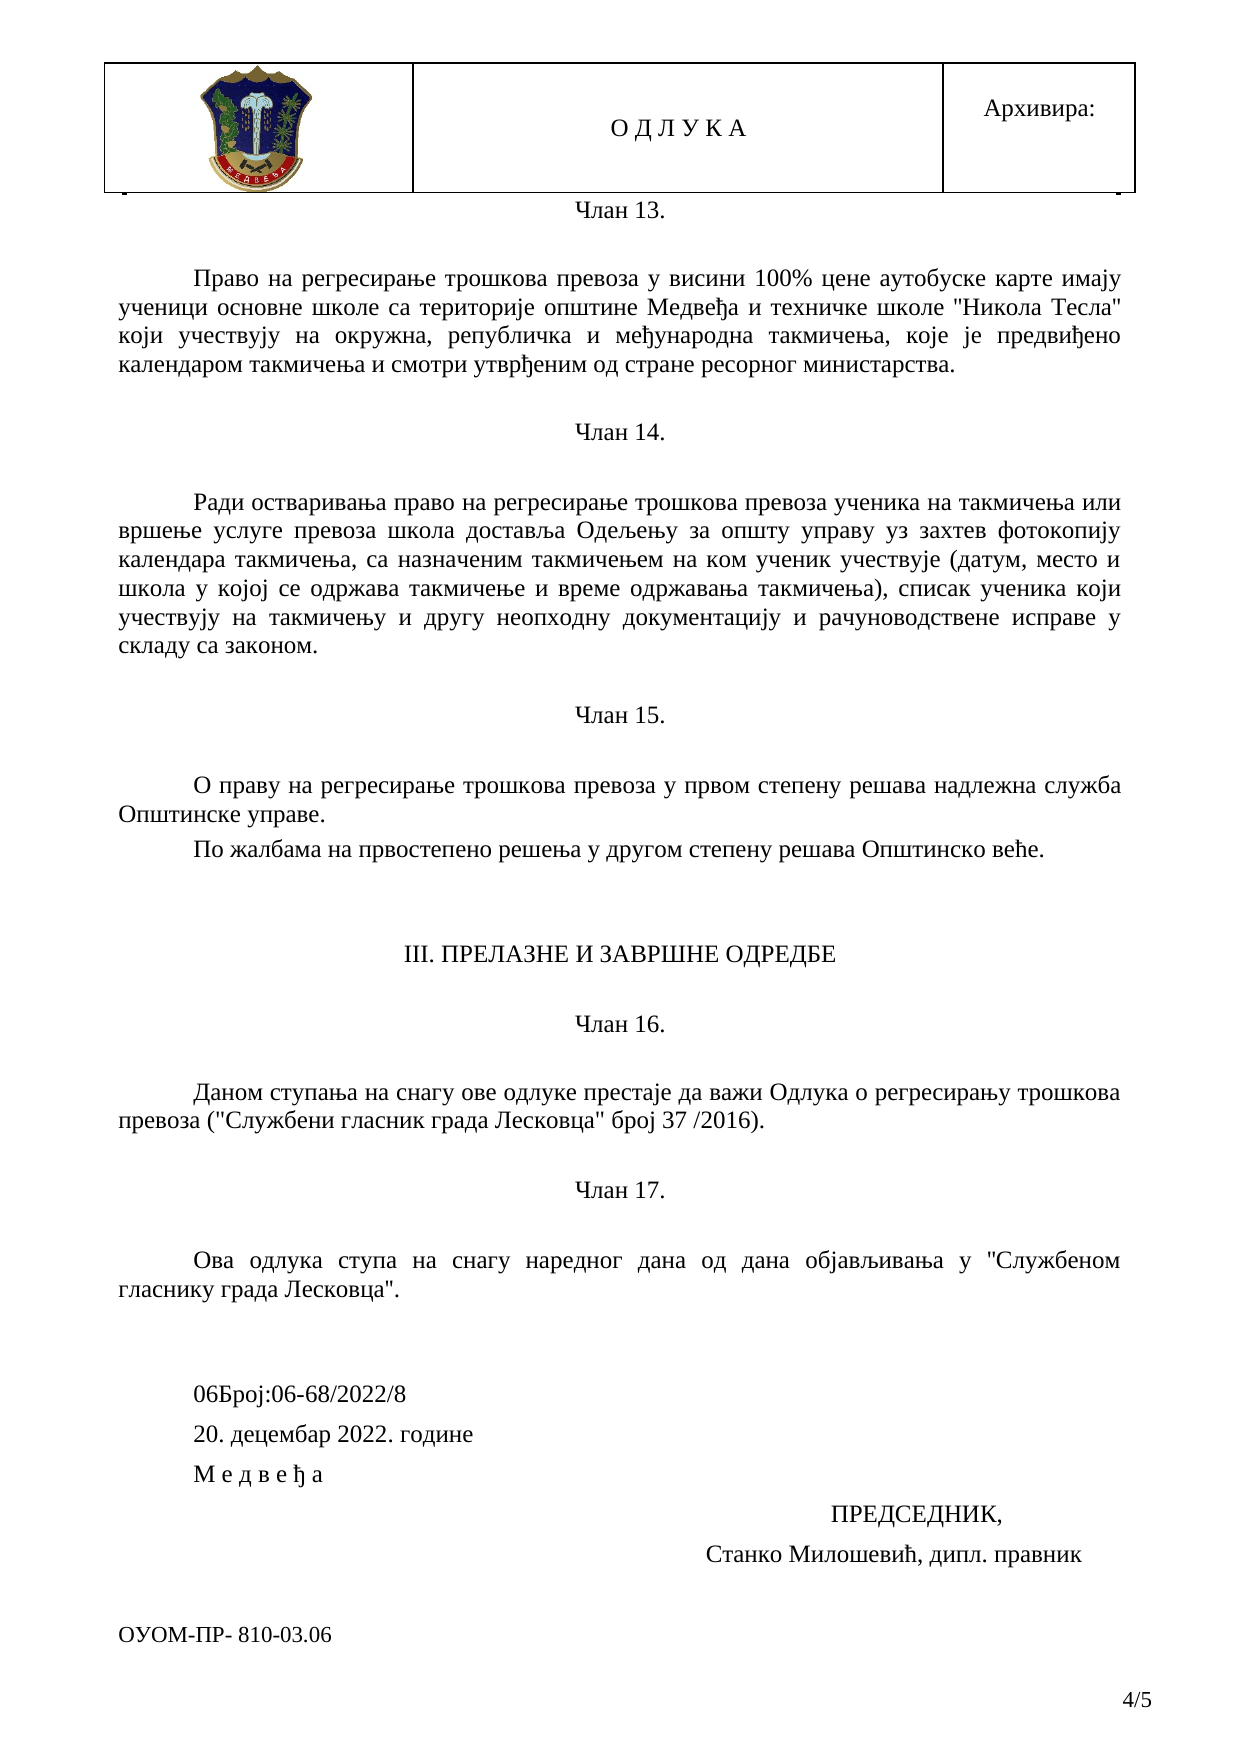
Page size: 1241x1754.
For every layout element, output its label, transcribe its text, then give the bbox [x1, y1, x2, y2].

text Члан 13. [118, 195, 1122, 224]
text Даном ступања на снагу ове одлуке престаје да важи Одлука о регресирању трошкова превоза ("Службени гласник града Лесковца" број 37 /2016). [118, 1077, 1122, 1134]
picture [196, 64, 322, 192]
text Члан 15. [118, 701, 1122, 729]
text Ради остваривања право на регресирање трошкова превоза ученика на такмичења или вршење услуге превоза школа доставља Одељењу за општу управу уз захтев фотокопију календара такмичења, са назначеним такмичењем на ком ученик учествује (датум, место и школа у којој се одржава такмичење и време одржавања такмичења), списак ученика који учествују на такмичењу и другу неопходну документацију и рачуноводствене исправе у складу са законом. [118, 487, 1122, 659]
text III. ПРЕЛАЗНЕ И ЗАВРШНЕ ОДРЕДБЕ [118, 939, 1122, 968]
text О праву на регресирање трошкова превоза у првом степену решава надлежна служба Општинске управе. [118, 771, 1122, 828]
text По жалбама на првостепено решења у другом степену решава Општинско веће. [118, 834, 1122, 863]
text Ова одлука ступа на снагу наредног дана од дана објављивања у ''Службеном гласнику града Лесковца''. [118, 1246, 1122, 1303]
text Станко Милошевић, дипл. правник [118, 1539, 1122, 1567]
text 20. децембар 2022. године [193, 1419, 1122, 1448]
text М е д в е ђ а [193, 1459, 1122, 1488]
text Члан 16. [118, 1009, 1122, 1038]
text Члан 14. [118, 417, 1122, 446]
text 06Број:06-68/2022/8 [193, 1379, 1122, 1408]
text ПРЕДСЕДНИК, [193, 1499, 1122, 1527]
text Члан 17. [118, 1176, 1122, 1204]
text Право на регресирање трошкова превоза у висини 100% цене аутобуске карте имају ученици основне школе са територије општине Медвеђа и техничке школе ''Никола Тесла'' који учествују на окружна, републичка и међународна такмичења, које је предвиђено календаром такмичења и смотри утврђеним од стране ресорног министарства. [118, 263, 1122, 378]
